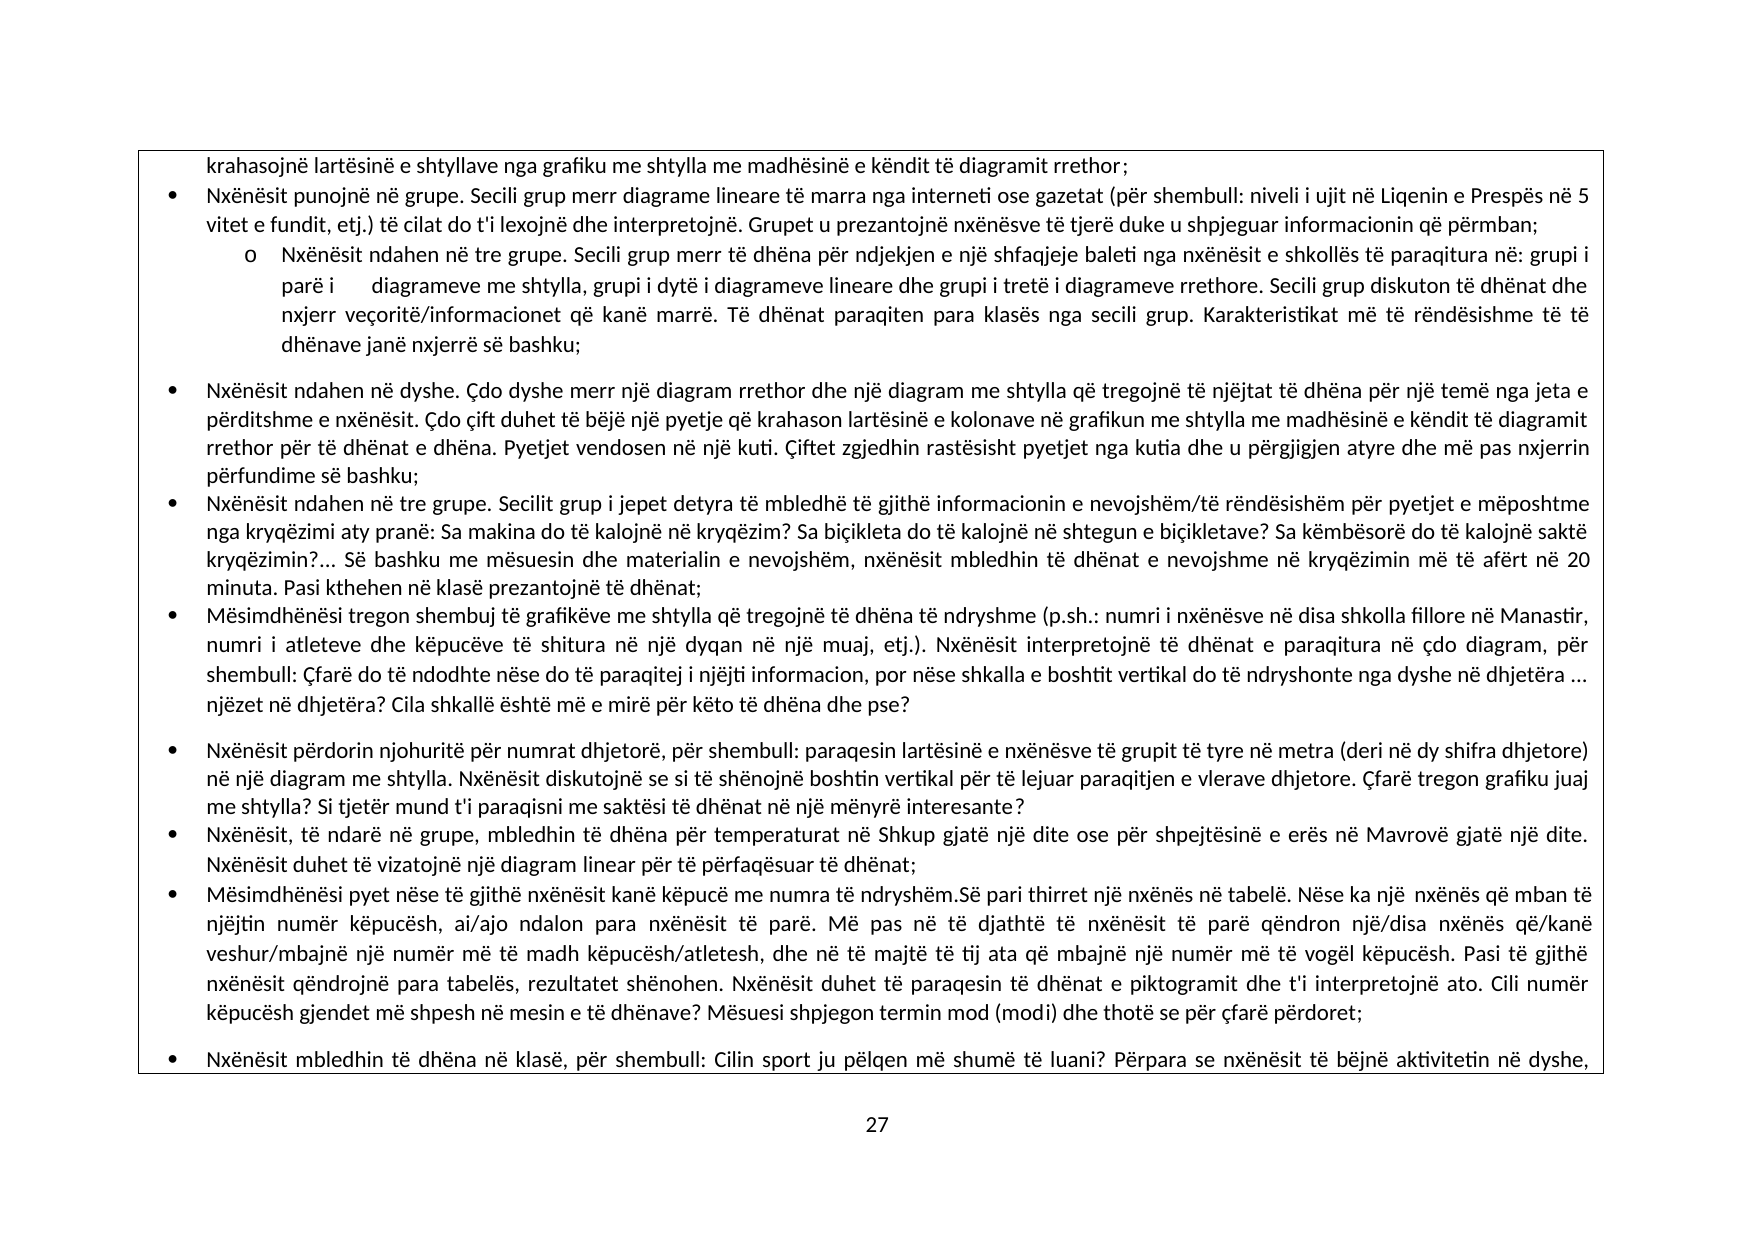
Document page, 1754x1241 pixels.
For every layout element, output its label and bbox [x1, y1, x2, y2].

table_cell [139, 151, 1603, 1073]
